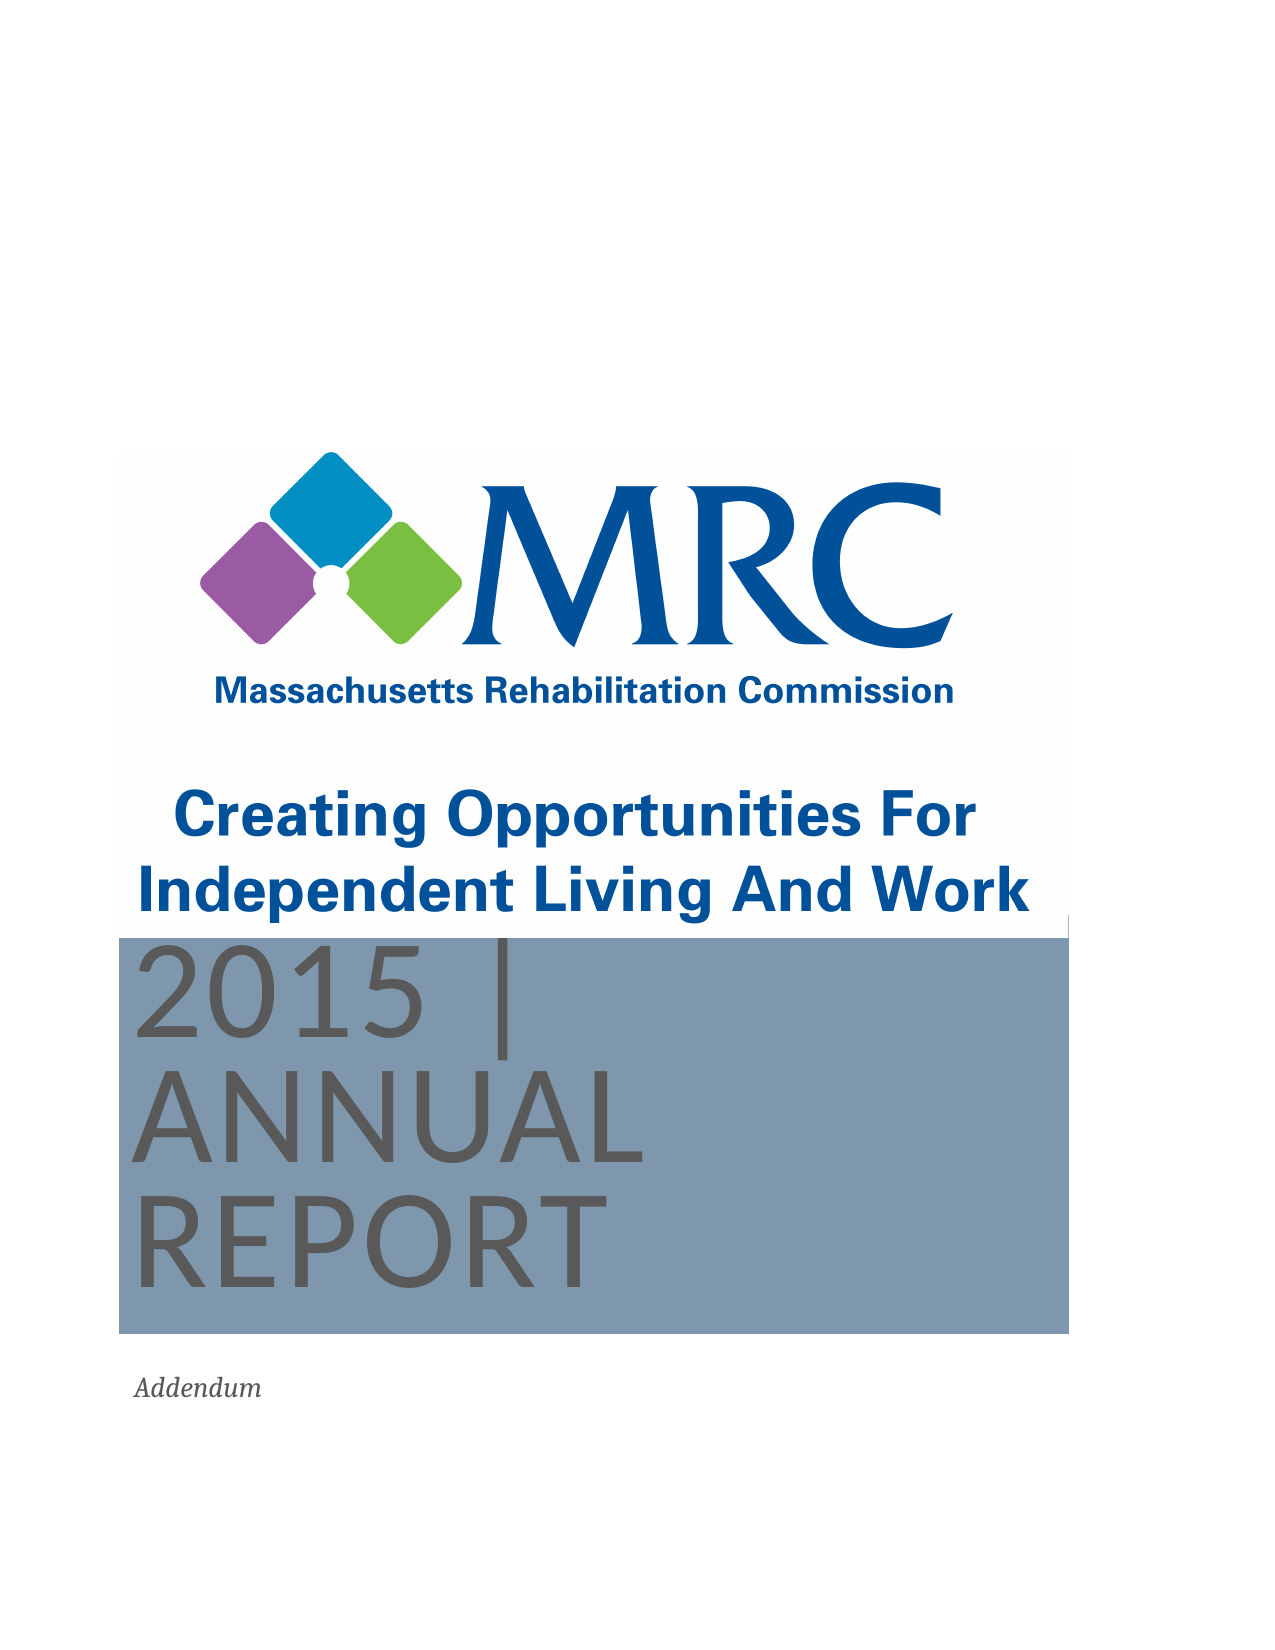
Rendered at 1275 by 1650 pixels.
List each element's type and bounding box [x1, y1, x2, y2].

picture [117, 451, 1069, 938]
